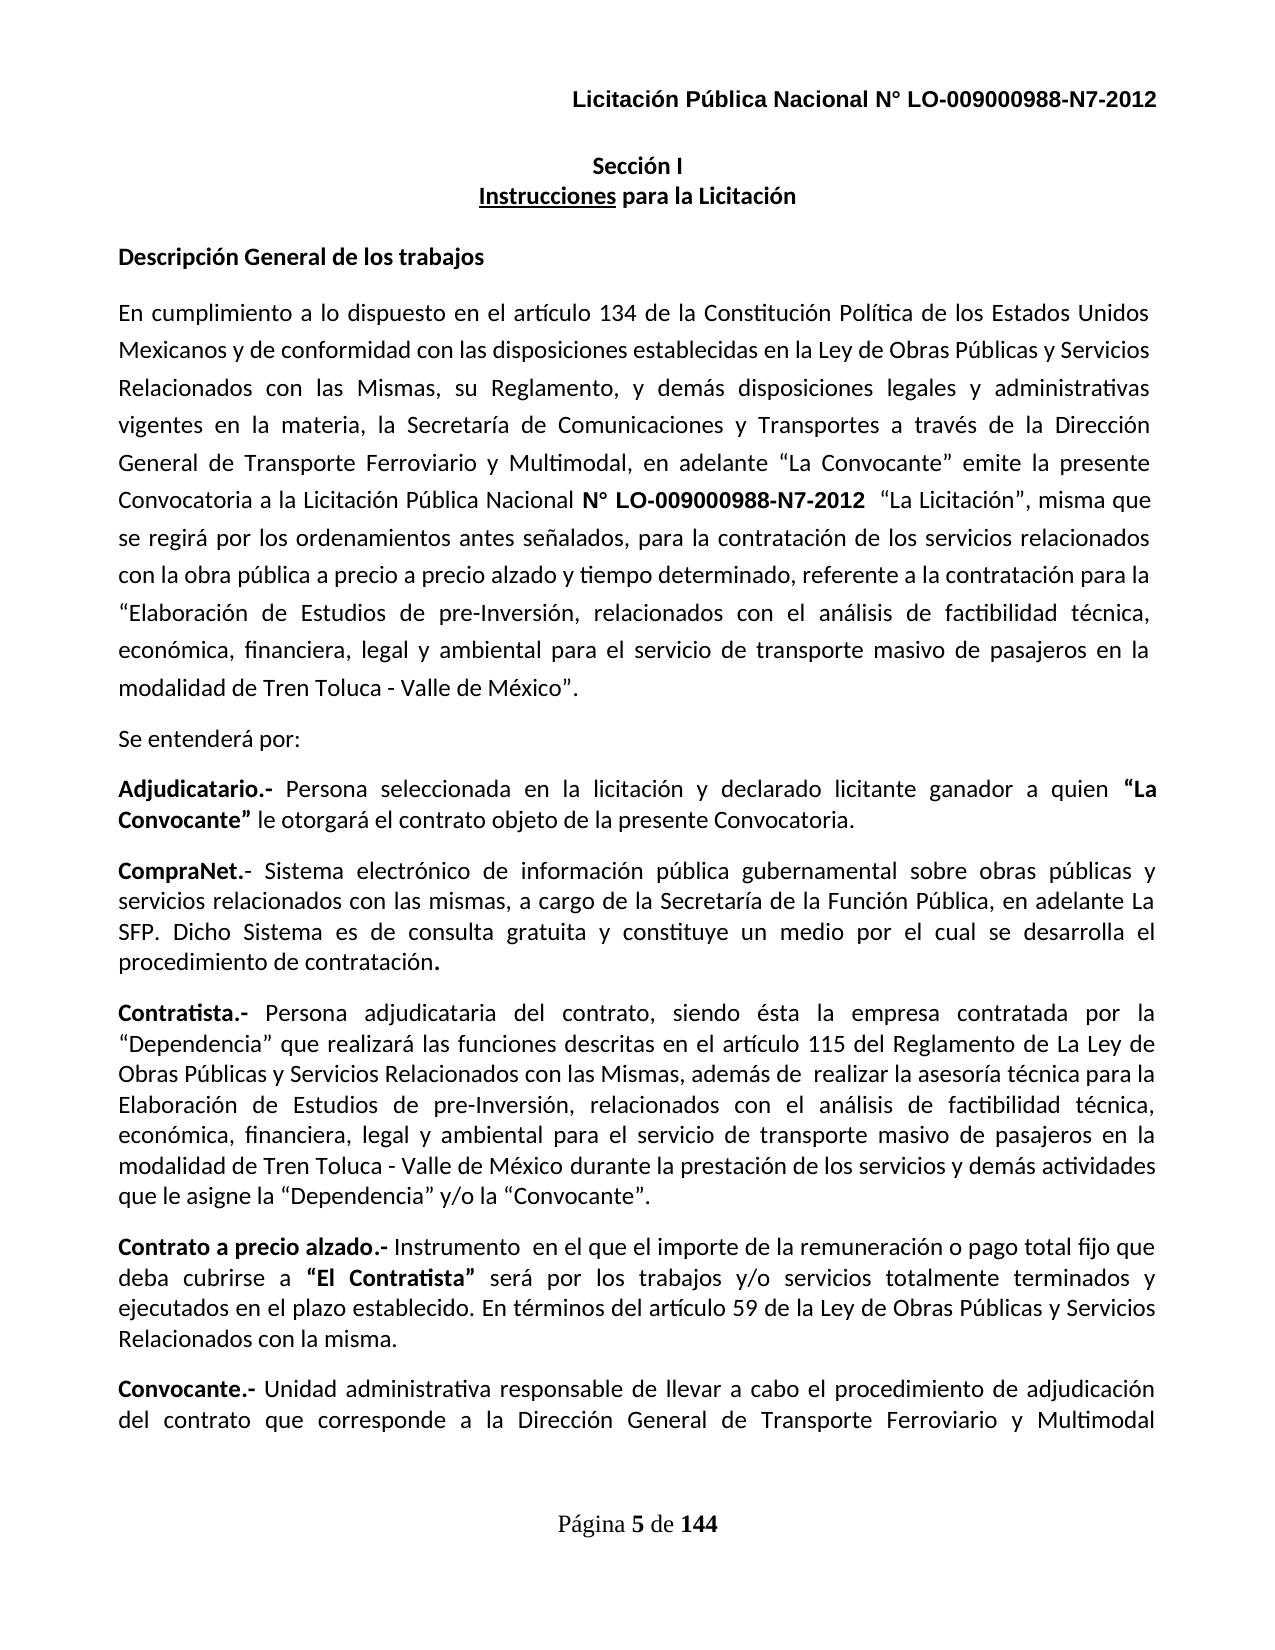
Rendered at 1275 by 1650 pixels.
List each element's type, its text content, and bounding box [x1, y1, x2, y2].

text Contratista.- Persona adjudicataria del contrato, siendo ésta la empresa contratada por la “Dependencia” que realizará las funciones descritas en el artículo 115 del Reglamento de La Ley de Obras Públicas y Servicios Relacionados con las Mismas, además de realizar la asesoría técnica para la Elaboración de Estudios de pre-Inversión, relacionados con el análisis de factibilidad técnica, económica, financiera, legal y ambiental para el servicio de transporte masivo de pasajeros en la modalidad de Tren Toluca - Valle de México durante la prestación de los servicios y demás actividades que le asigne la “Dependencia” y/o la “Convocante”. [118, 997, 1157, 1211]
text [118, 1374, 1157, 1435]
text Contrato a precio alzado.- Instrumento en el que el importe de la remuneración o pago total fijo que deba cubrirse a “El Contratista” será por los trabajos y/o servicios totalmente terminados y ejecutados en el plazo establecido. En términos del artículo 59 de la Ley de Obras Públicas y Servicios Relacionados con la misma. [118, 1231, 1157, 1353]
text Descripción General de los trabajos [118, 242, 1157, 272]
text Instrucciones para la Licitación [118, 181, 1157, 211]
text Se entenderá por: [118, 723, 1157, 753]
text Adjudicatario.- Persona seleccionada en la licitación y declarado licitante ganador a quien “La Convocante” le otorgará el contrato objeto de la presente Convocatoria. [118, 773, 1157, 834]
text En cumplimiento a lo dispuesto en el artículo 134 de la Constitución Política de los Estados Unidos Mexicanos y de conformidad con las disposiciones establecidas en la Ley de Obras Públicas y Servicios Relacionados con las Mismas, su Reglamento, y demás disposiciones legales y administrativas vigentes en la materia, la Secretaría de Comunicaciones y Transportes a través de la Dirección General de Transporte Ferroviario y Multimodal, en adelante “La Convocante” emite la presente Convocatoria a la Licitación Pública Nacional N° LO-009000988-N7-2012 “La Licitación”, misma que se regirá por los ordenamientos antes señalados, para la contratación de los servicios relacionados con la obra pública a precio a precio alzado y tiempo determinado, referente a la contratación para la “Elaboración de Estudios de pre-Inversión, relacionados con el análisis de factibilidad técnica, económica, financiera, legal y ambiental para el servicio de transporte masivo de pasajeros en la modalidad de Tren Toluca - Valle de México”. [118, 290, 1152, 702]
text CompraNet.- Sistema electrónico de información pública gubernamental sobre obras públicas y servicios relacionados con las mismas, a cargo de la Secretaría de la Función Pública, en adelante La SFP. Dicho Sistema es de consulta gratuita y constituye un medio por el cual se desarrolla el procedimiento de contratación. [118, 855, 1157, 977]
text Sección I [118, 150, 1157, 181]
